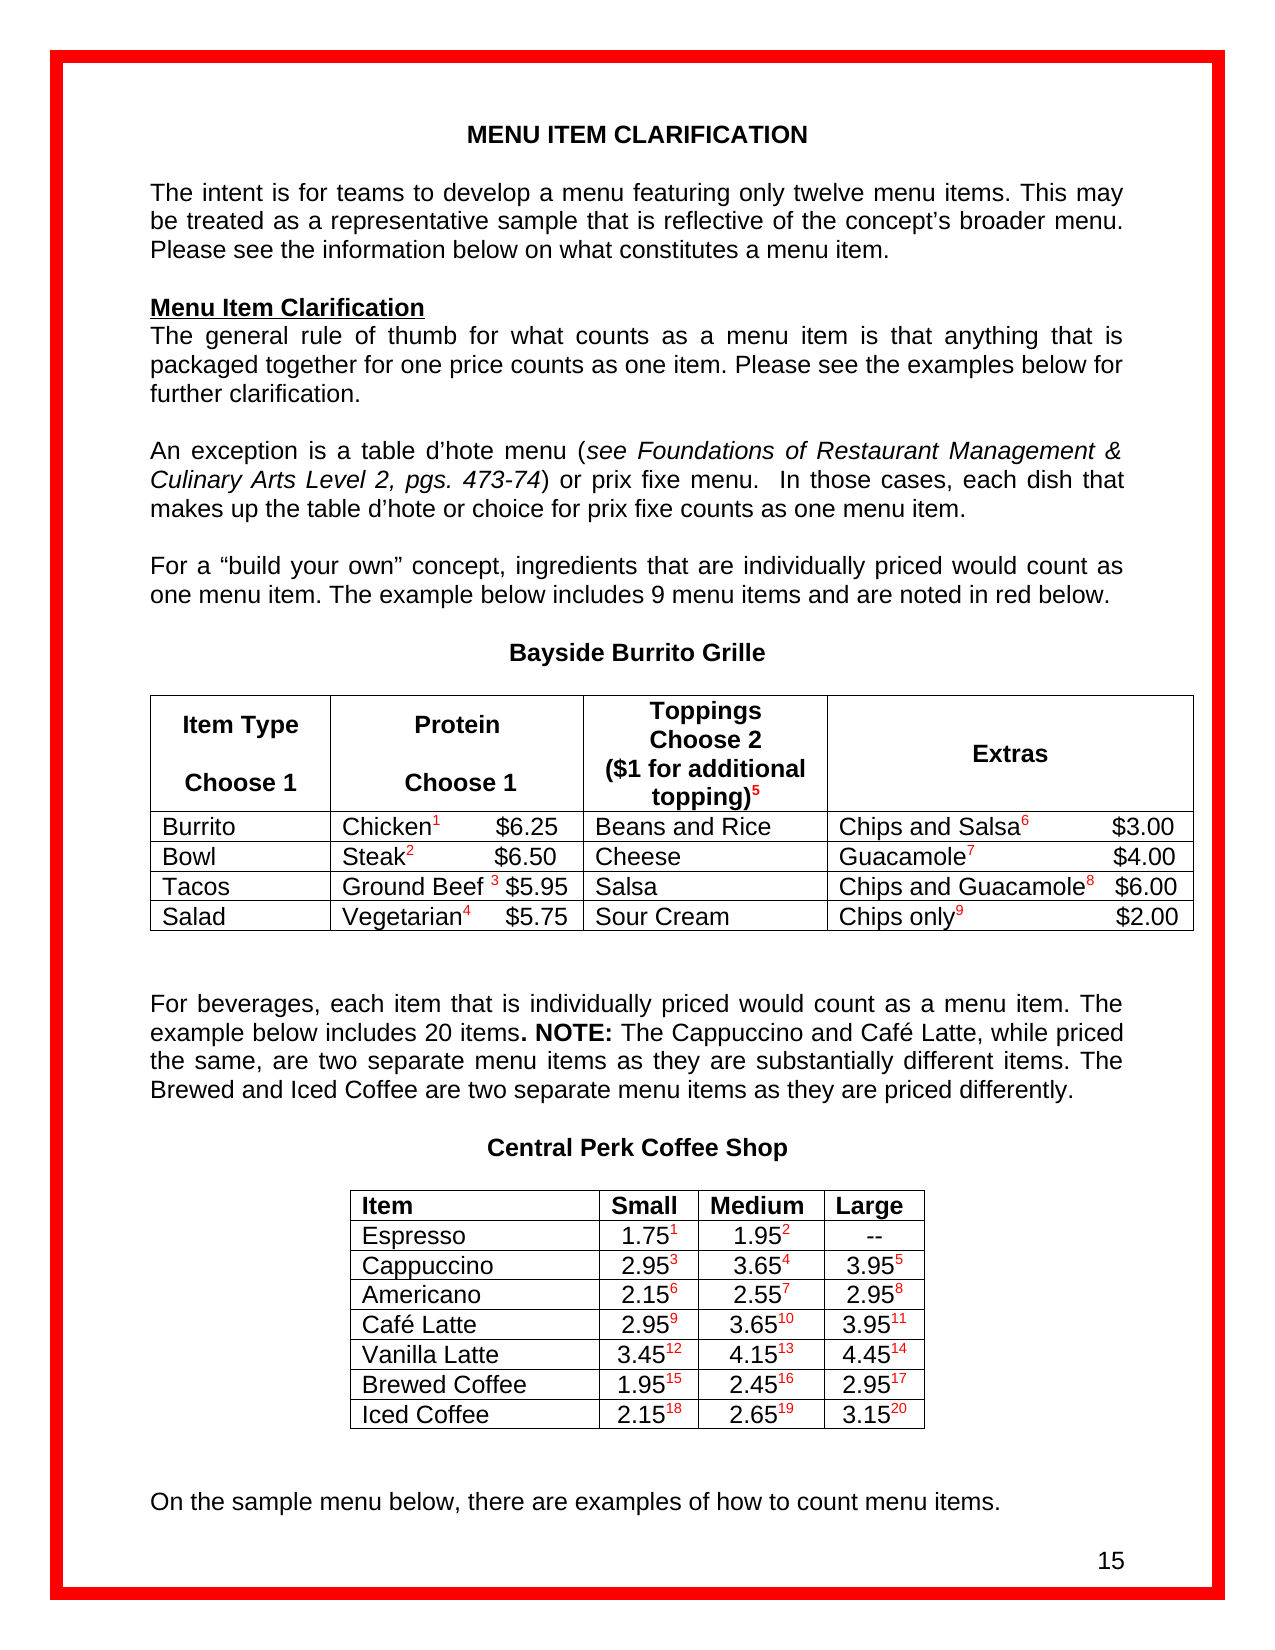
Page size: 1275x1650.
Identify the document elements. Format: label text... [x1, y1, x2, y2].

table_cell -- [825, 1221, 924, 1249]
table_header Small [600, 1191, 698, 1220]
table_cell Americano [351, 1280, 599, 1309]
table_cell Chips only9 $2.00 [828, 901, 1193, 930]
text Central Perk Coffee Shop [150, 1132, 1125, 1161]
text For beverages, each item that is individually priced would count as a menu item. The example below includes 20 items. NOTE: The Cappuccino and Café Latte, while priced the same, are two separate menu items as they are substantially different items. The Brewed and Iced Coffee are two separate menu items as they are priced differently. [150, 989, 1125, 1104]
text Menu Item Clarification [150, 120, 1125, 149]
table_cell Salad [151, 901, 330, 930]
table_cell Ground Beef 3 $5.95 [331, 872, 583, 900]
table_cell 3.6510 [699, 1310, 824, 1339]
text Menu Item Clarification [150, 292, 1125, 321]
table_cell Iced Coffee [351, 1400, 599, 1428]
table_cell 3.654 [699, 1251, 824, 1279]
table_header Item [351, 1191, 599, 1220]
table_header Large [825, 1191, 924, 1220]
table_cell Tacos [151, 872, 330, 900]
table_cell Beans and Rice [584, 812, 827, 841]
table_cell Café Latte [351, 1310, 599, 1339]
table_header Extras [828, 696, 1193, 811]
table_cell 2.4516 [699, 1370, 824, 1398]
table_cell Cheese [584, 842, 827, 871]
table_cell Vegetarian4 $5.75 [331, 901, 583, 930]
table_cell Vanilla Latte [351, 1340, 599, 1369]
table_cell Guacamole7 $4.00 [828, 842, 1193, 871]
table_header Item Type Choose 1 [151, 696, 330, 811]
table_cell 3.955 [825, 1251, 924, 1279]
table_cell Espresso [351, 1221, 599, 1249]
table_cell 2.953 [600, 1251, 698, 1279]
table_cell Salsa [584, 872, 827, 900]
table_cell 2.557 [699, 1280, 824, 1309]
table_cell Cappuccino [351, 1251, 599, 1279]
table_cell 2.959 [600, 1310, 698, 1339]
table_cell Brewed Coffee [351, 1370, 599, 1398]
table_cell Steak2 $6.50 [331, 842, 583, 871]
text Bayside Burrito Grille [150, 637, 1125, 666]
table_cell 2.958 [825, 1280, 924, 1309]
table_header Protein Choose 1 [331, 696, 583, 811]
table_cell Chips and Guacamole8 $6.00 [828, 872, 1193, 900]
table_cell Bowl [151, 842, 330, 871]
table_cell 3.4512 [600, 1340, 698, 1369]
table_header Toppings Choose 2 ($1 for additional topping)5 [584, 696, 827, 811]
table_cell 2.1518 [600, 1400, 698, 1428]
table_cell 1.9515 [600, 1370, 698, 1398]
table_cell 4.4514 [825, 1340, 924, 1369]
table_cell 1.751 [600, 1221, 698, 1249]
text For a “build your own” concept, ingredients that are individually priced would count as one menu item. The example below includes 9 menu items and are noted in red below. [150, 551, 1125, 609]
table_cell 2.9517 [825, 1370, 924, 1398]
table_cell Chips and Salsa6 $3.00 [828, 812, 1193, 841]
text An exception is a table d’hote menu (see Foundations of Restaurant Management & Culinary Arts Level 2, pgs. 473-74) or prix fixe menu. In those cases, each dish that makes up the table d’hote or choice for prix fixe counts as one menu item. [150, 436, 1125, 522]
text The intent is for teams to develop a menu featuring only twelve menu items. This may be treated as a representative sample that is reflective of the concept’s broader menu. Please see the information below on what constitutes a menu item. [150, 177, 1125, 264]
table_cell 2.6519 [699, 1400, 824, 1428]
table_cell Sour Cream [584, 901, 827, 930]
table_header Medium [699, 1191, 824, 1220]
text The general rule of thumb for what counts as a menu item is that anything that is packaged together for one price counts as one item. Please see the examples below for further clarification. [150, 321, 1125, 407]
table_cell Burrito [151, 812, 330, 841]
text On the sample menu below, there are examples of how to count menu items. [150, 1487, 1125, 1516]
table_cell Chicken1 $6.25 [331, 812, 583, 841]
table_cell 3.9511 [825, 1310, 924, 1339]
table_cell 2.156 [600, 1280, 698, 1309]
table_cell 4.1513 [699, 1340, 824, 1369]
table_cell 3.1520 [825, 1400, 924, 1428]
table_cell 1.952 [699, 1221, 824, 1249]
